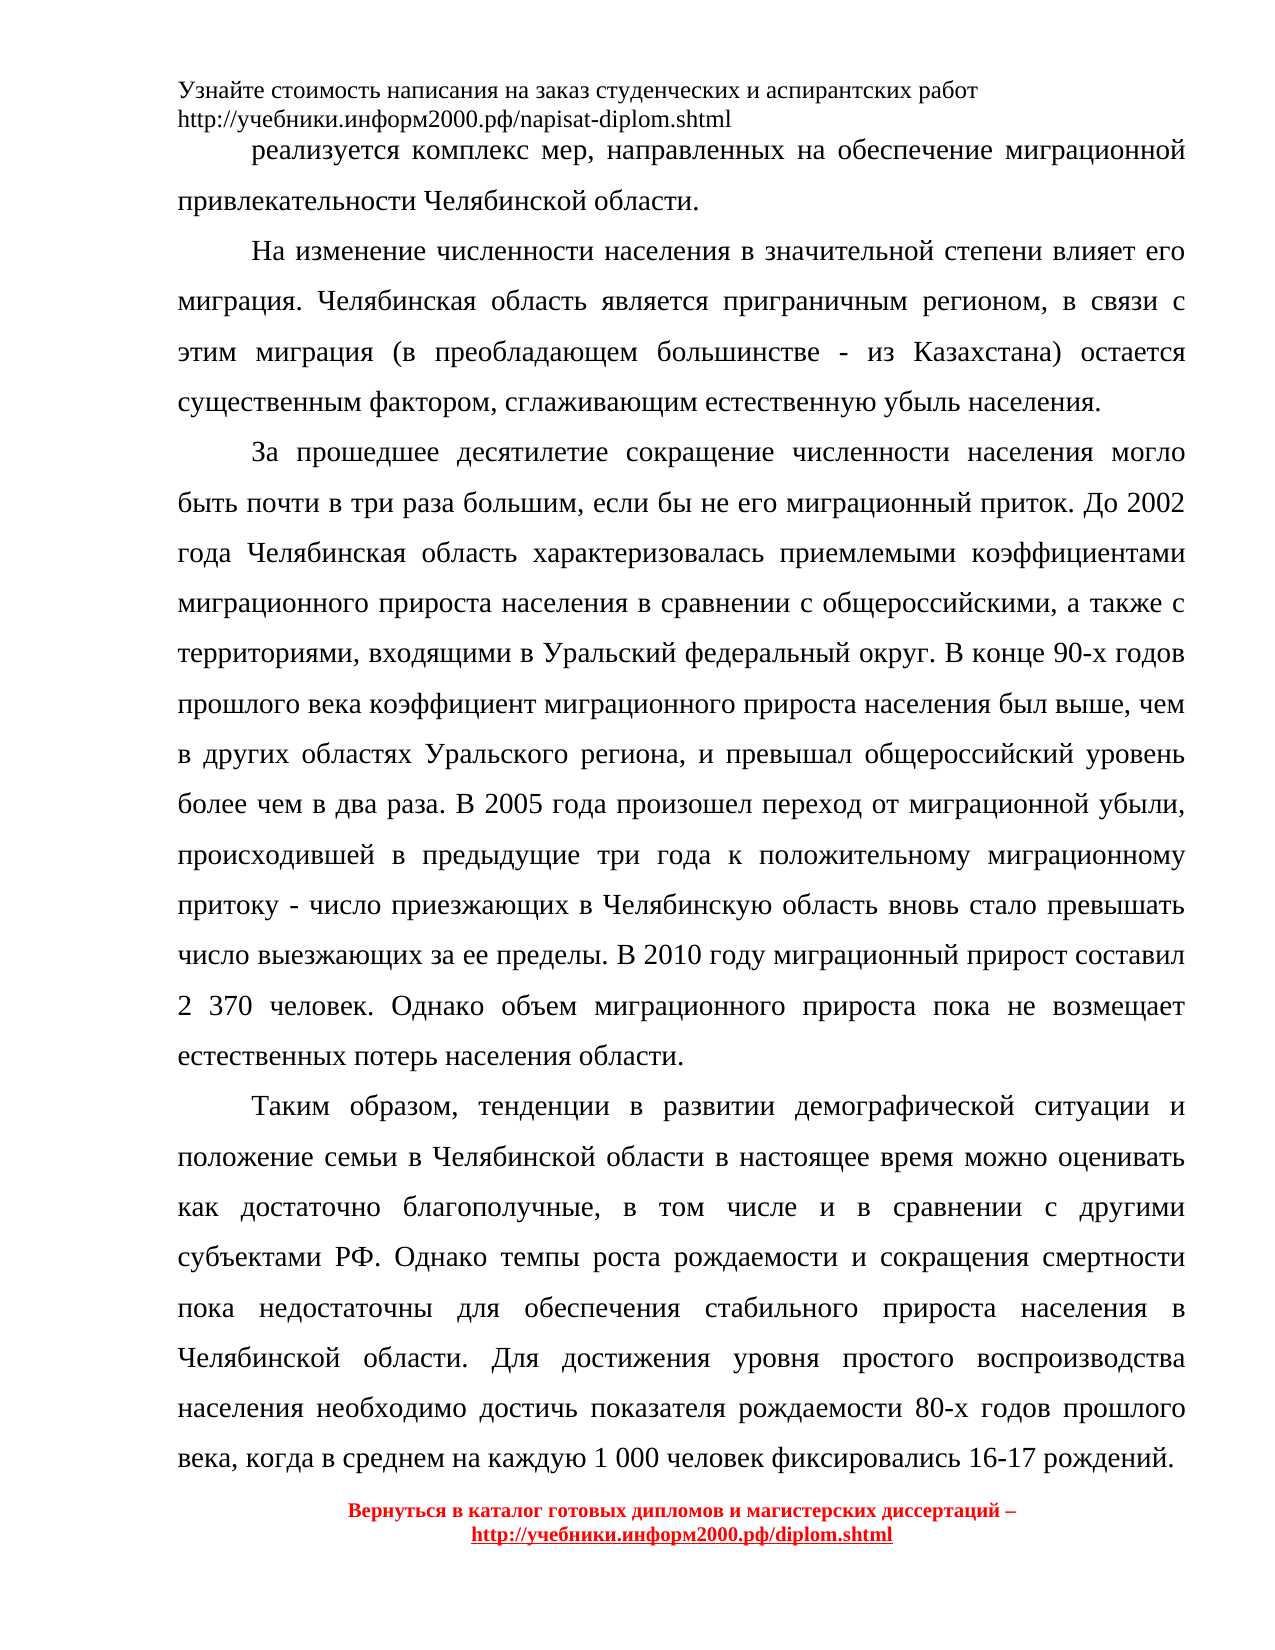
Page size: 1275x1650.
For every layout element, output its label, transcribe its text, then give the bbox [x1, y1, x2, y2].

text За прошедшее десятилетие сокращение численности населения могло быть почти в три раза большим, если бы не его миграционный приток. До 2002 года Челябинская область характеризовалась приемлемыми коэффициентами миграционного прироста населения в сравнении с общероссийскими, а также с территориями, входящими в Уральский федеральный округ. В конце 90-х годов прошлого века коэффициент миграционного прироста населения был выше, чем в других областях Уральского региона, и превышал общероссийский уровень более чем в два раза. В 2005 года произошел переход от миграционной убыли, происходившей в предыдущие три года к положительному миграционному притоку - число приезжающих в Челябинскую область вновь стало превышать число выезжающих за ее пределы. В 2010 году миграционный прирост составил 2 370 человек. Однако объем миграционного прироста пока не возмещает естественных потерь населения области. [177, 434, 1186, 1072]
text реализуется комплекс мер, направленных на обеспечение миграционной привлекательности Челябинской области. [177, 132, 1186, 216]
text Таким образом, тенденции в развитии демографической ситуации и положение семьи в Челябинской области в настоящее время можно оценивать как достаточно благополучные, в том числе и в сравнении с другими субъектами РФ. Однако темпы роста рождаемости и сокращения смертности пока недостаточны для обеспечения стабильного прироста населения в Челябинской области. Для достижения уровня простого воспроизводства населения необходимо достичь показателя рождаемости 80-х годов прошлого века, когда в среднем на каждую 1 000 человек фиксировались 16-17 рождений. [177, 1088, 1186, 1474]
text На изменение численности населения в значительной степени влияет его миграция. Челябинская область является приграничным регионом, в связи с этим миграция (в преобладающем большинстве - из Казахстана) остается существенным фактором, сглаживающим естественную убыль населения. [177, 233, 1186, 418]
